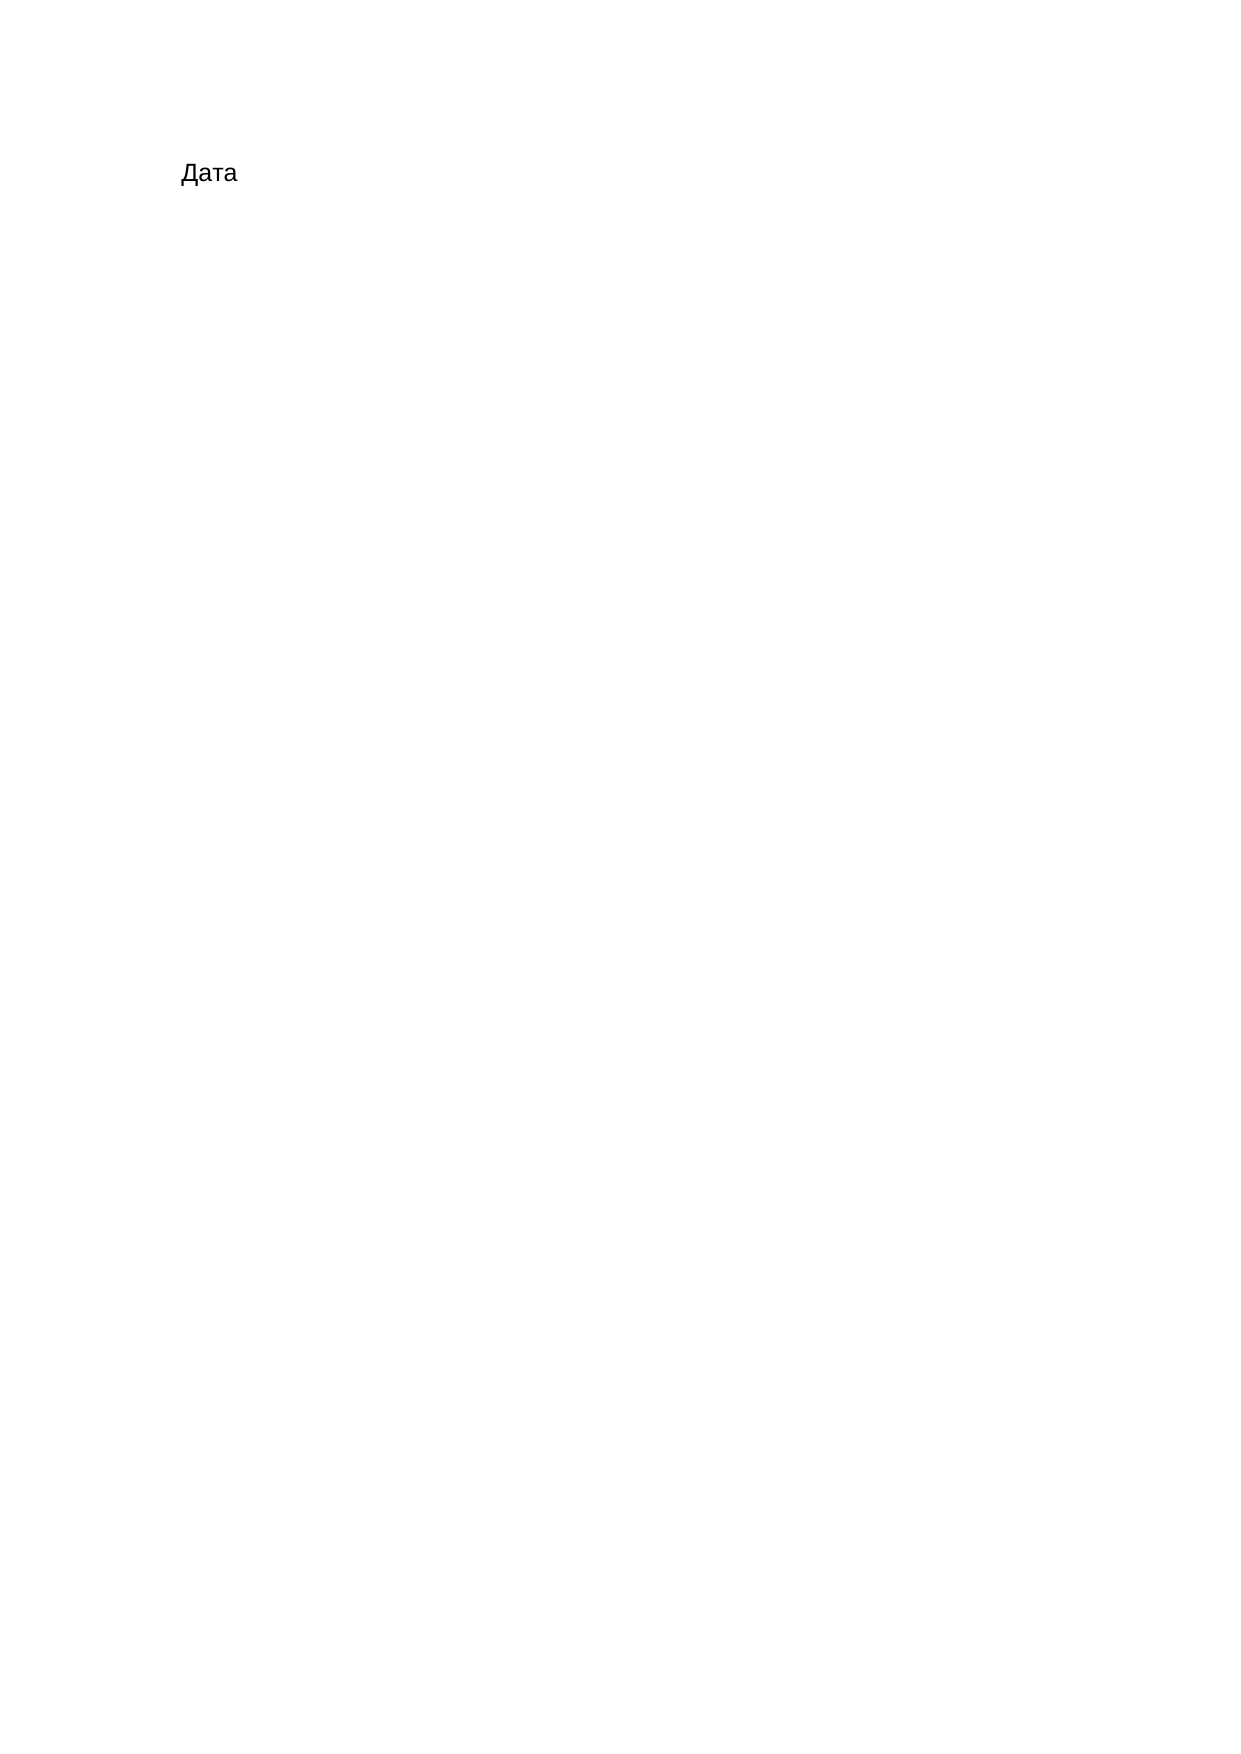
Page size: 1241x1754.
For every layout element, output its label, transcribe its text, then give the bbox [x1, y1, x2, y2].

text Дата [106, 158, 1167, 187]
